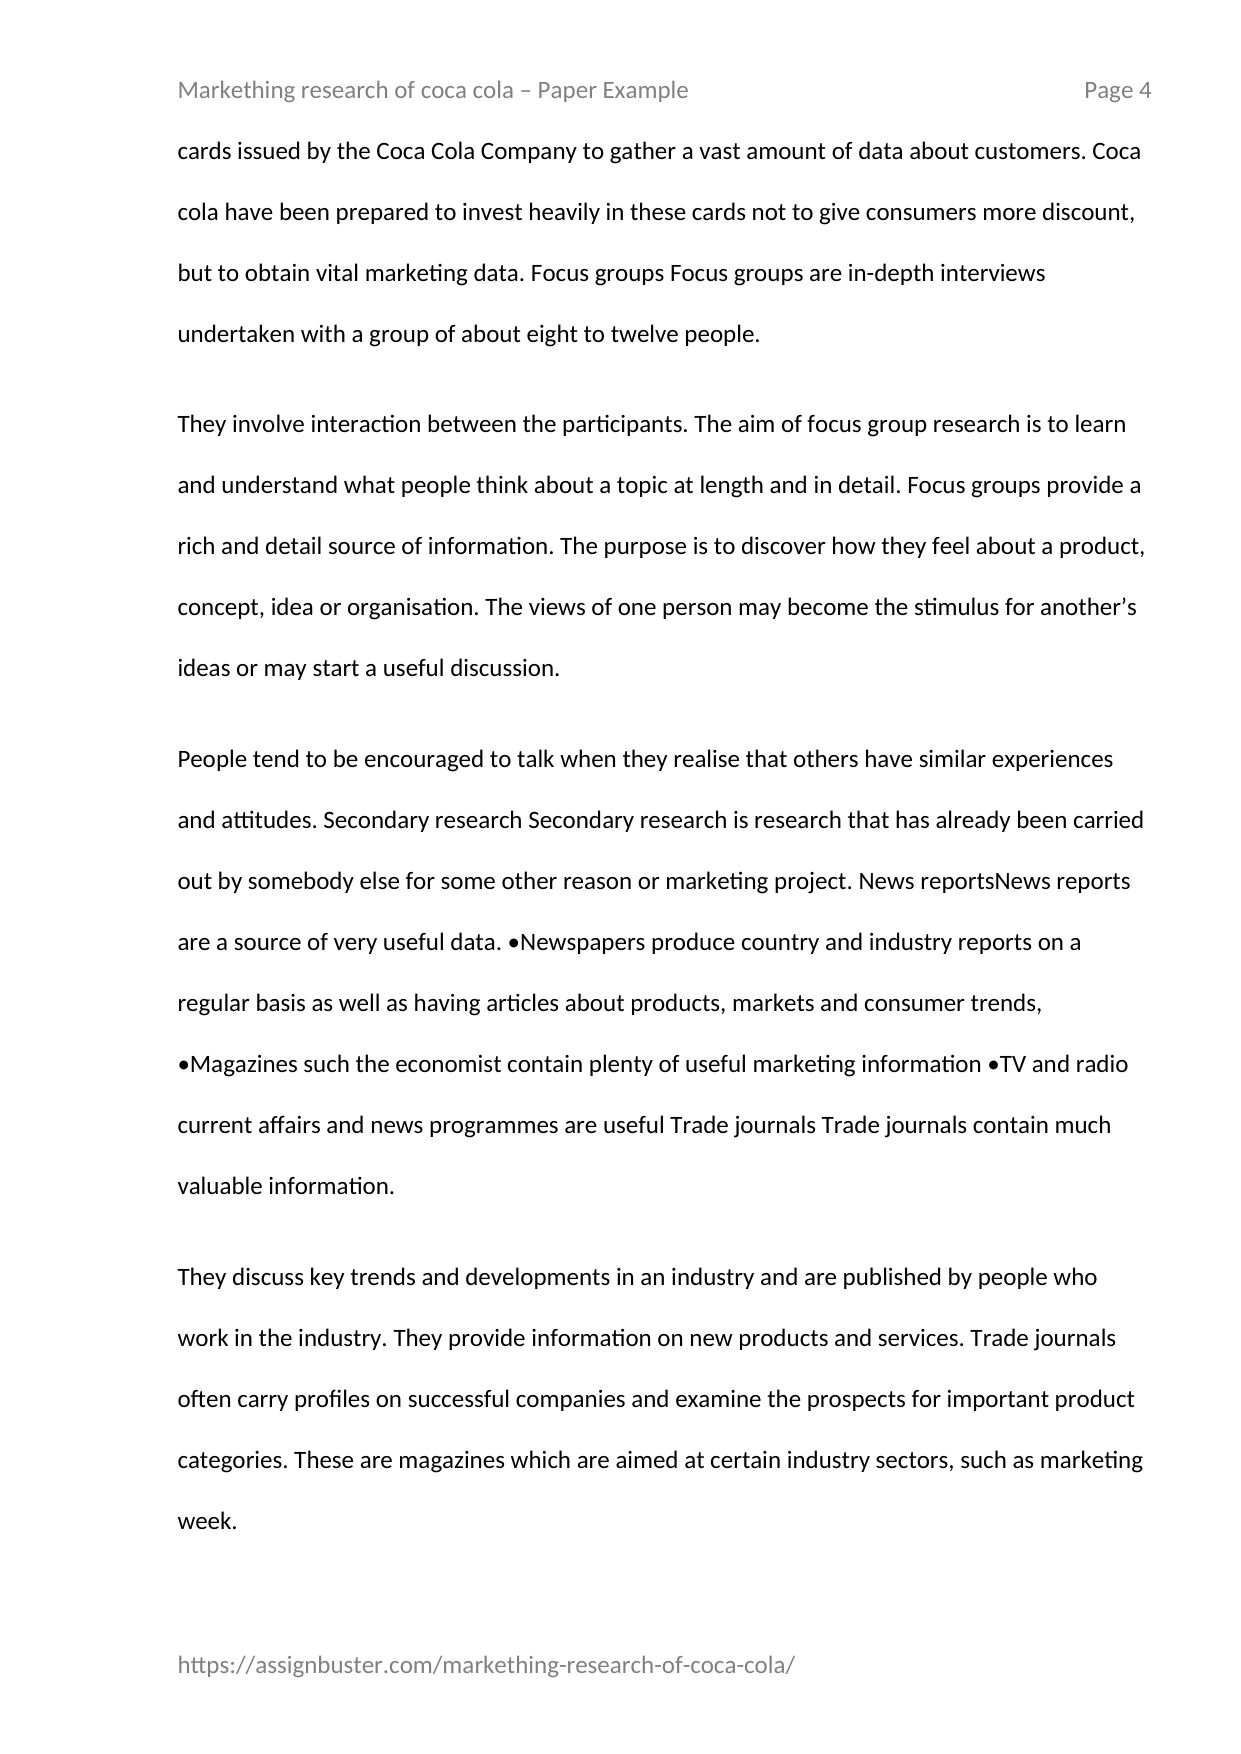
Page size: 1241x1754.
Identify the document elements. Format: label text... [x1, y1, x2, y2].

text They involve interaction between the participants. The aim of focus group research is to learn and understand what people think about a topic at length and in detail. Focus groups provide a rich and detail source of information. The purpose is to discover how they feel about a product, concept, idea or organisation. The views of one person may become the stimulus for another’s ideas or may start a useful discussion. [177, 408, 1152, 683]
text People tend to be encouraged to talk when they realise that others have similar experiences and attitudes. Secondary research Secondary research is research that has already been carried out by somebody else for some other reason or marketing project. News reportsNews reports are a source of very useful data. •Newspapers produce country and industry reports on a regular basis as well as having articles about products, markets and consumer trends, •Magazines such the economist contain plenty of useful marketing information •TV and radio current affairs and news programmes are useful Trade journals Trade journals contain much valuable information. [177, 743, 1152, 1201]
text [177, 135, 1152, 348]
text They discuss key trends and developments in an industry and are published by people who work in the industry. They provide information on new products and services. Trade journals often carry profiles on successful companies and examine the prospects for important product categories. These are magazines which are aimed at certain industry sectors, such as marketing week. [177, 1261, 1152, 1536]
